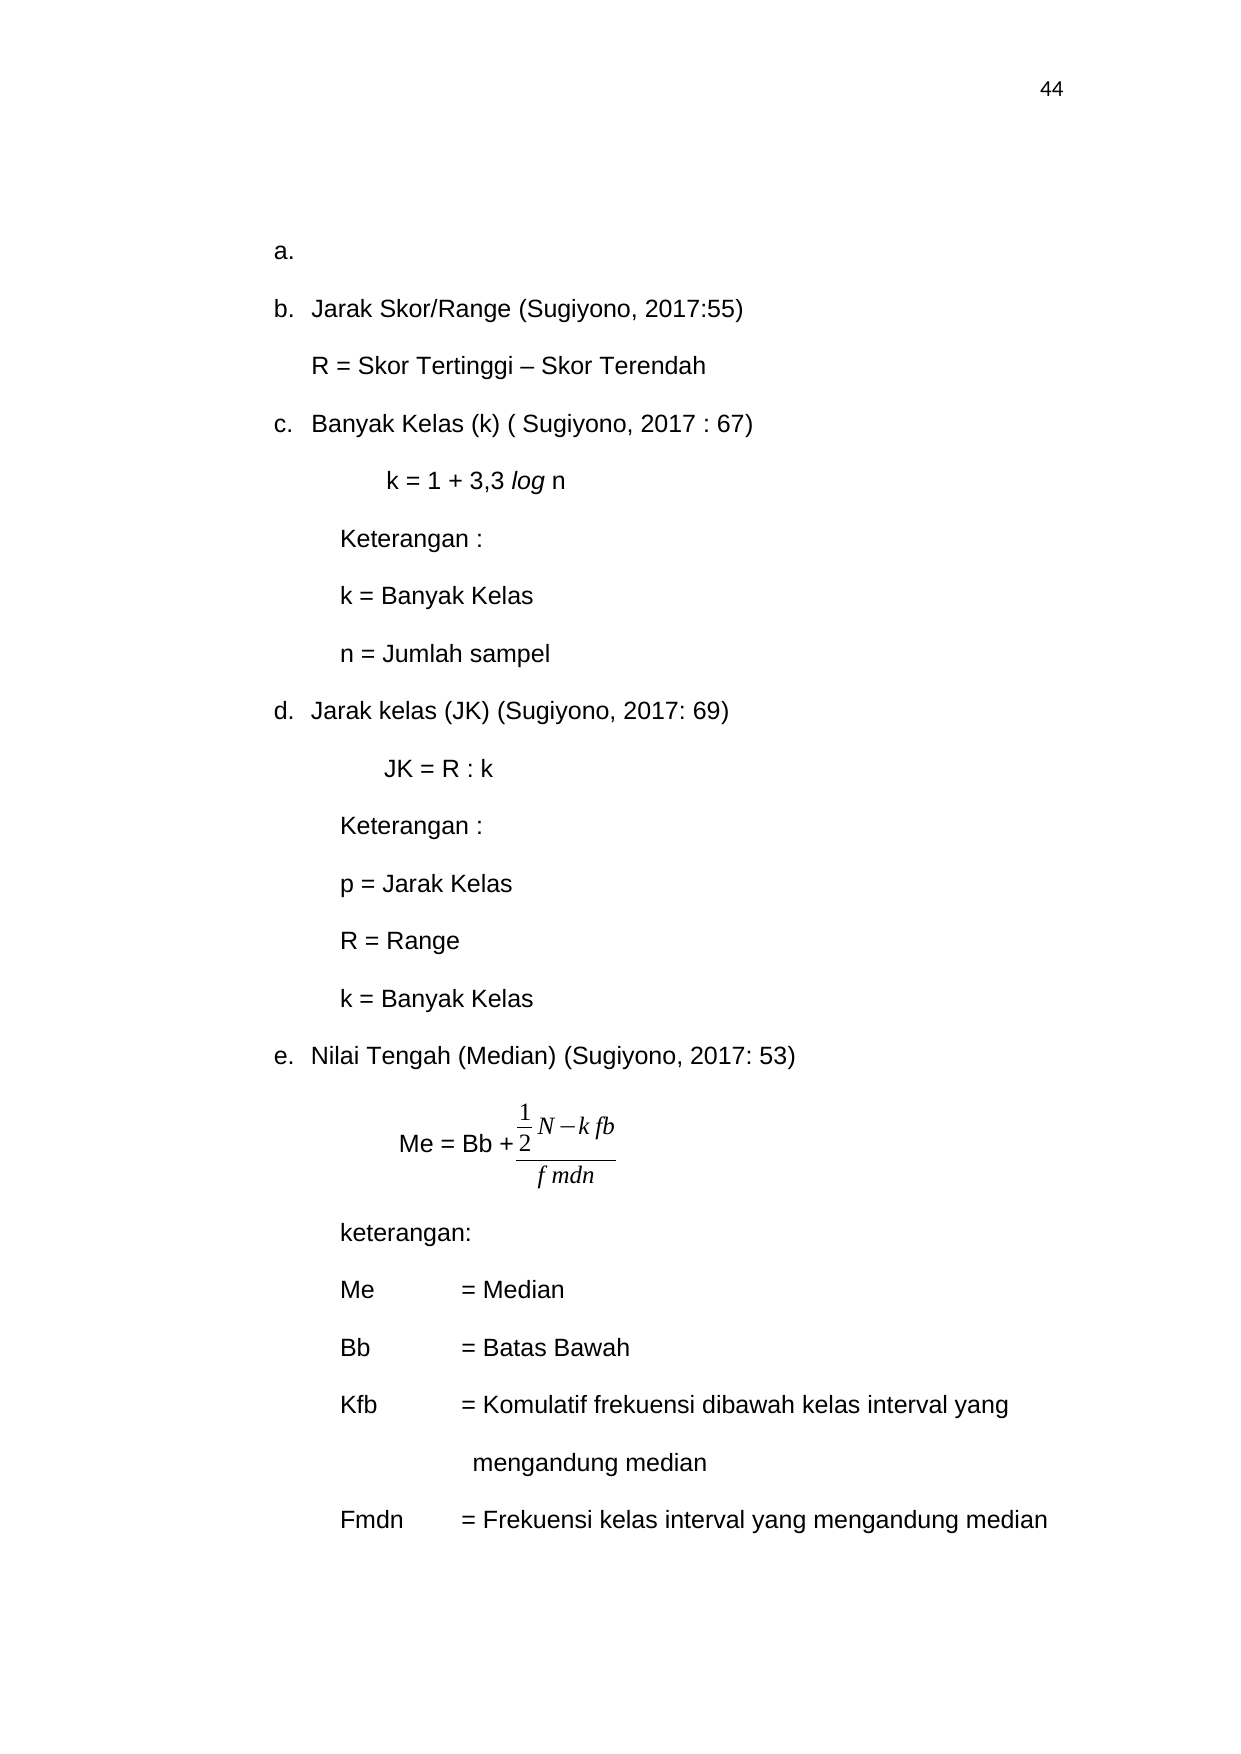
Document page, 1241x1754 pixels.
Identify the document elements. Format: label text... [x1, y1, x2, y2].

list Fmdn = Frekuensi kelas interval yang mengandung median [340, 1505, 1063, 1534]
list JK = R : k [384, 754, 1063, 782]
list R = Range [340, 926, 1063, 955]
list R = Skor Tertinggi – Skor Terendah [311, 351, 1063, 380]
list Jarak kelas (JK) (Sugiyono, 2017: 69) [273, 696, 1063, 725]
list Me = Bb + [354, 1099, 1063, 1189]
list Keterangan : [293, 524, 1063, 552]
list n = Jumlah sampel [340, 639, 1063, 667]
list Nilai Tengah (Median) (Sugiyono, 2017: 53) [273, 1041, 1063, 1070]
list k = 1 + 3,3 log n [386, 466, 1063, 495]
list mengandung median [472, 1448, 1063, 1476]
list keterangan: [340, 1218, 1063, 1246]
list Me = Median [340, 1275, 1063, 1304]
list k = Banyak Kelas [340, 581, 1063, 610]
list p = Jarak Kelas [340, 869, 1063, 897]
list Keterangan : [340, 811, 1063, 840]
list k = Banyak Kelas [340, 984, 1063, 1012]
list Kfb = Komulatif frekuensi dibawah kelas interval yang [340, 1390, 1063, 1419]
list Bb = Batas Bawah [340, 1333, 1063, 1361]
list Banyak Kelas (k) ( Sugiyono, 2017 : 67) [274, 409, 1063, 437]
list Jarak Skor/Range (Sugiyono, 2017:55) [274, 294, 1063, 322]
